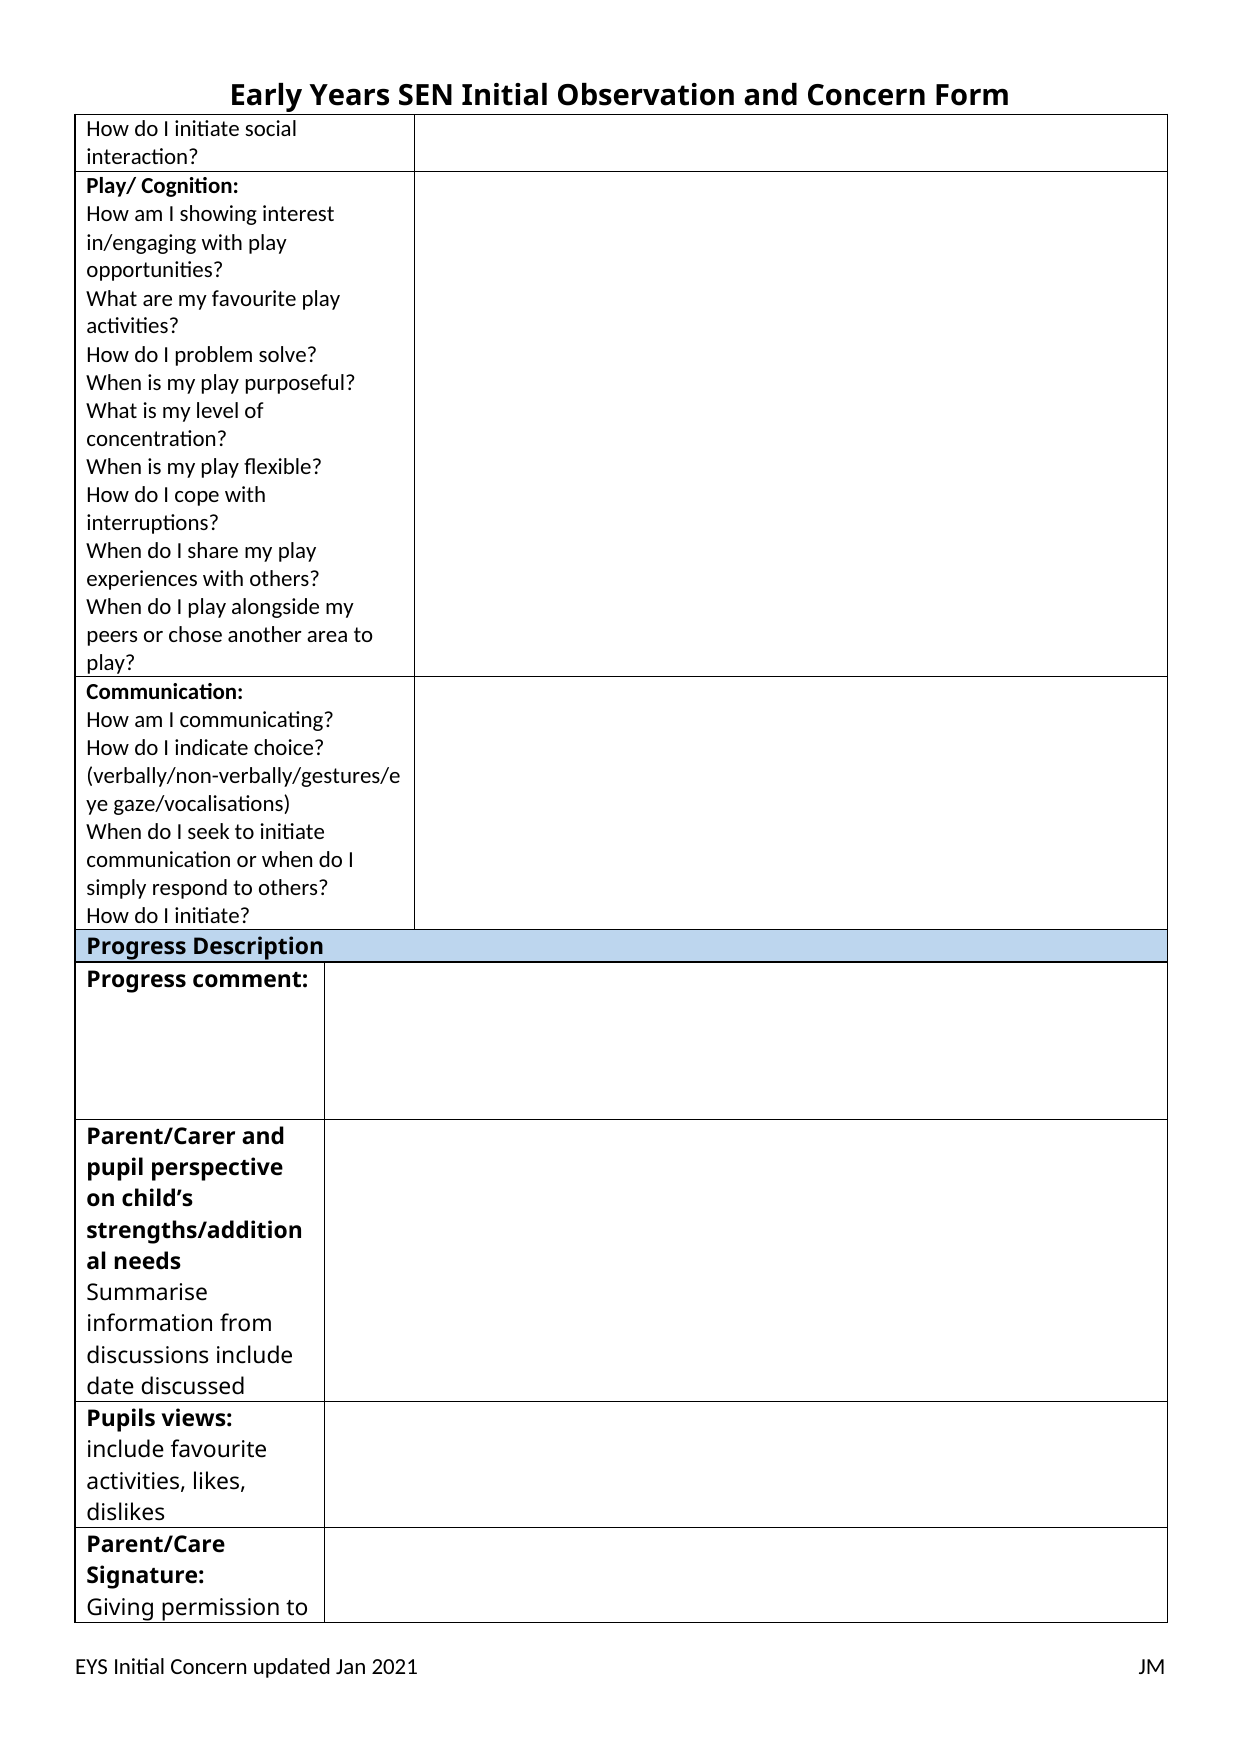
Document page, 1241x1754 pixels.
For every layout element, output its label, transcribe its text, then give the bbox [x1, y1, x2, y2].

table_cell Pupils views: include favourite activities, likes, dislikes [76, 1402, 324, 1527]
table_cell [325, 1402, 1167, 1527]
table_cell [415, 115, 1167, 171]
table_cell Progress Description [76, 930, 1167, 961]
table_cell Progress comment: [76, 963, 324, 1119]
table_cell [325, 963, 1167, 1119]
table_cell Communication: How am I communicating? How do I indicate choice? (verbally/non-verbally/gestures/eye gaze/vocalisations) When do I seek to initiate communication or when do I simply respond to others? How do I initiate? [76, 677, 414, 929]
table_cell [76, 115, 414, 171]
table_cell [325, 1120, 1167, 1401]
table_cell [415, 677, 1167, 929]
table_cell Parent/Carer and pupil perspective on child’s strengths/additional needs Summarise information from discussions include date discussed [76, 1120, 324, 1401]
table_cell [415, 172, 1167, 676]
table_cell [76, 1528, 324, 1622]
table_cell Play/ Cognition: How am I showing interest in/engaging with play opportunities? What are my favourite play activities? How do I problem solve? When is my play purposeful? What is my level of concentration? When is my play flexible? How do I cope with interruptions? When do I share my play experiences with others? When do I play alongside my peers or chose another area to play? [76, 172, 414, 676]
table_cell [325, 1528, 1167, 1622]
